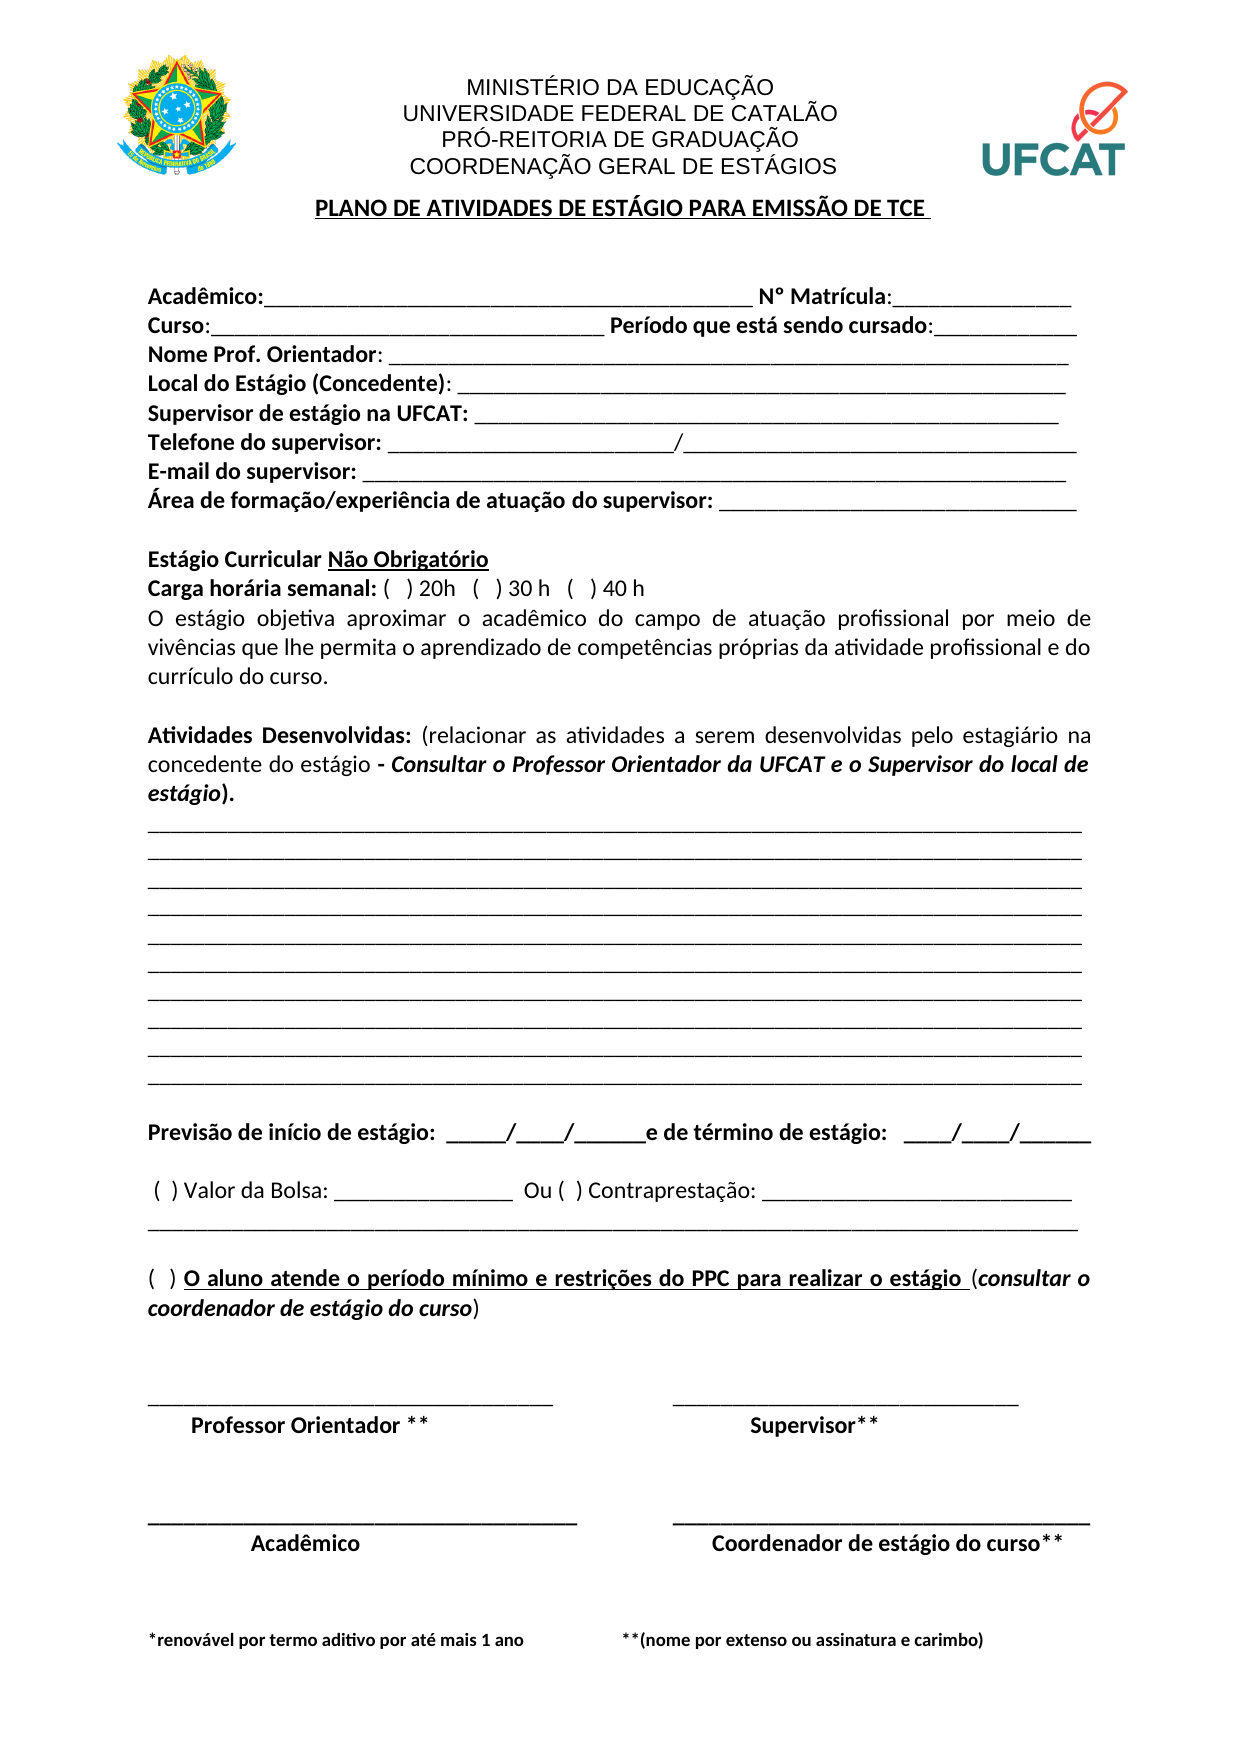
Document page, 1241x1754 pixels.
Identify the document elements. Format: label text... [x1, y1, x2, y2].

picture [206, 160, 214, 166]
text Local do Estágio (Concedente): ___________________________________________________ [148, 368, 1092, 398]
text Nome Prof. Orientador: _________________________________________________________ [148, 339, 1092, 368]
text ______________________________________________________________________________ [148, 1205, 1092, 1234]
picture [116, 55, 237, 175]
text ____________________________________ ___________________________________ [148, 1499, 1092, 1528]
picture [955, 55, 1152, 203]
text Área de formação/experiência de atuação do supervisor: ______________________________ [148, 486, 1092, 515]
text Acadêmico:_________________________________________ Nº Matrícula:_______________ Curso:_________________________________ Período que está sendo cursado:____________ [148, 281, 1092, 339]
text PLANO DE ATIVIDADES DE ESTÁGIO PARA EMISSÃO DE TCE [148, 192, 1092, 222]
text Professor Orientador ** Supervisor** [148, 1410, 1092, 1439]
text Carga horária semanal: ( ) 20h ( ) 30 h ( ) 40 h [148, 573, 1092, 603]
text __________________________________ _____________________________ [148, 1381, 1092, 1410]
text Supervisor de estágio na UFCAT: _________________________________________________ [148, 398, 1092, 427]
picture [193, 145, 237, 175]
picture [165, 161, 187, 175]
text E-mail do supervisor: ___________________________________________________________ [148, 456, 1092, 486]
text O estágio objetiva aproximar o acadêmico do campo de atuação profissional por meio de vivências que lhe permita o aprendizado de competências próprias da atividade profissional e do currículo do curso. [148, 603, 1092, 691]
text Telefone do supervisor: ________________________/_________________________________ [148, 427, 1092, 456]
text Previsão de início de estágio: _____/____/______e de término de estágio: ____/____/______ [148, 1117, 1092, 1146]
text Acadêmico Coordenador de estágio do curso** [148, 1528, 1092, 1557]
text Estágio Curricular Não Obrigatório [148, 544, 1092, 573]
text Atividades Desenvolvidas: (relacionar as atividades a serem desenvolvidas pelo estagiário na concedente do estágio - Consultar o Professor Orientador da UFCAT e o Supervisor do local de estágio). ____________________________________________________________________________________________________________________________________________________________________________________________________________________________________________________________________________________________________________________________________________________________________________________________________________________________________________________________________________________________________________________________________________________________________________________________________________________________________________________________________________________________________________________________________________________________________________________________________________________________________________________ [148, 720, 1092, 1088]
text ( ) Valor da Bolsa: _______________ Ou ( ) Contraprestação: __________________________ [148, 1176, 1092, 1205]
text ( ) O aluno atende o período mínimo e restrições do PPC para realizar o estágio (consultar o coordenador de estágio do curso) [148, 1263, 1092, 1322]
